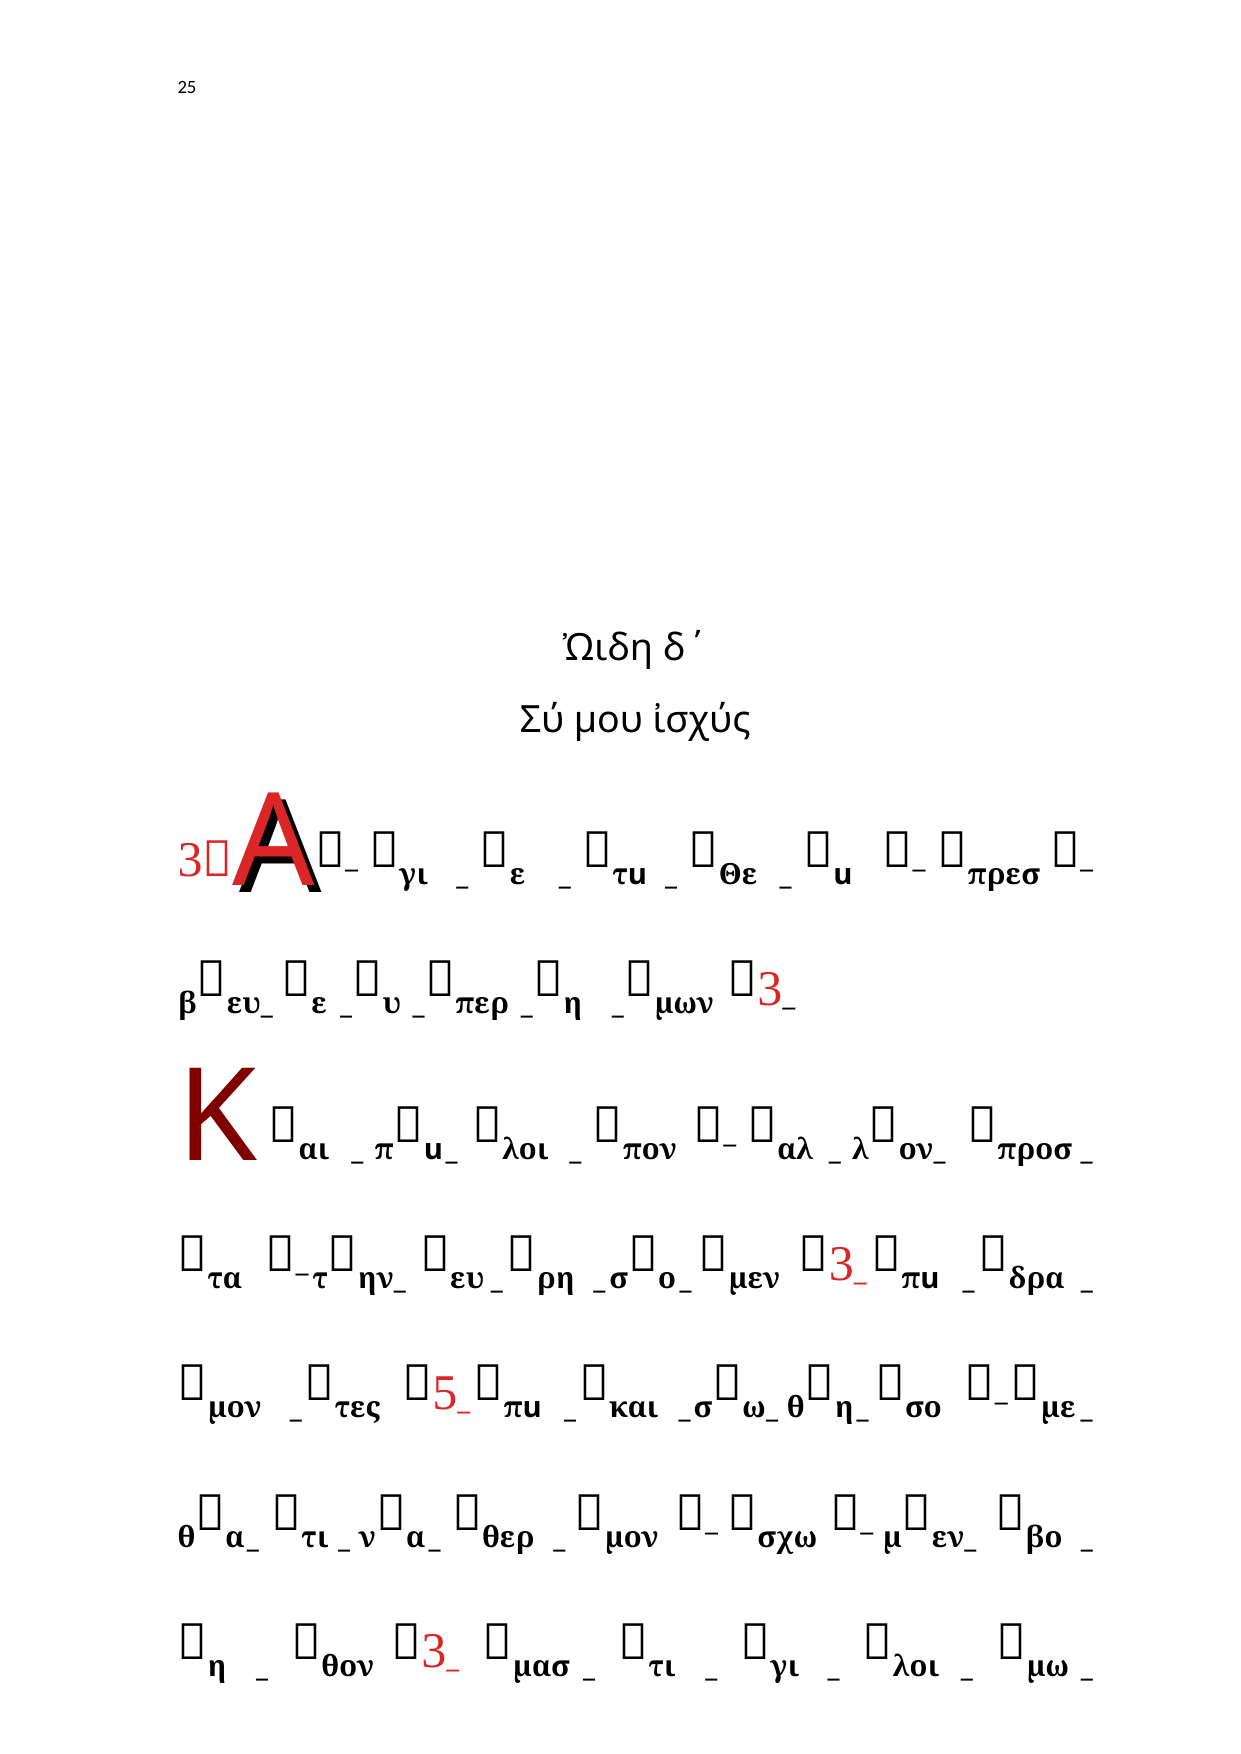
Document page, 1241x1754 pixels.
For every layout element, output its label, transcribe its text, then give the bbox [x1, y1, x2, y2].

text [177, 1039, 1093, 1685]
text ᾨδη δ΄ [177, 621, 1093, 672]
text Σύ μου ἰσχύς [177, 692, 1093, 743]
text Α_ γι_ ε_ τu_ Θε_ u_ πρεσ_ βευ_ ε_ υ_ περ_ η_ μων_ [177, 764, 1093, 1022]
